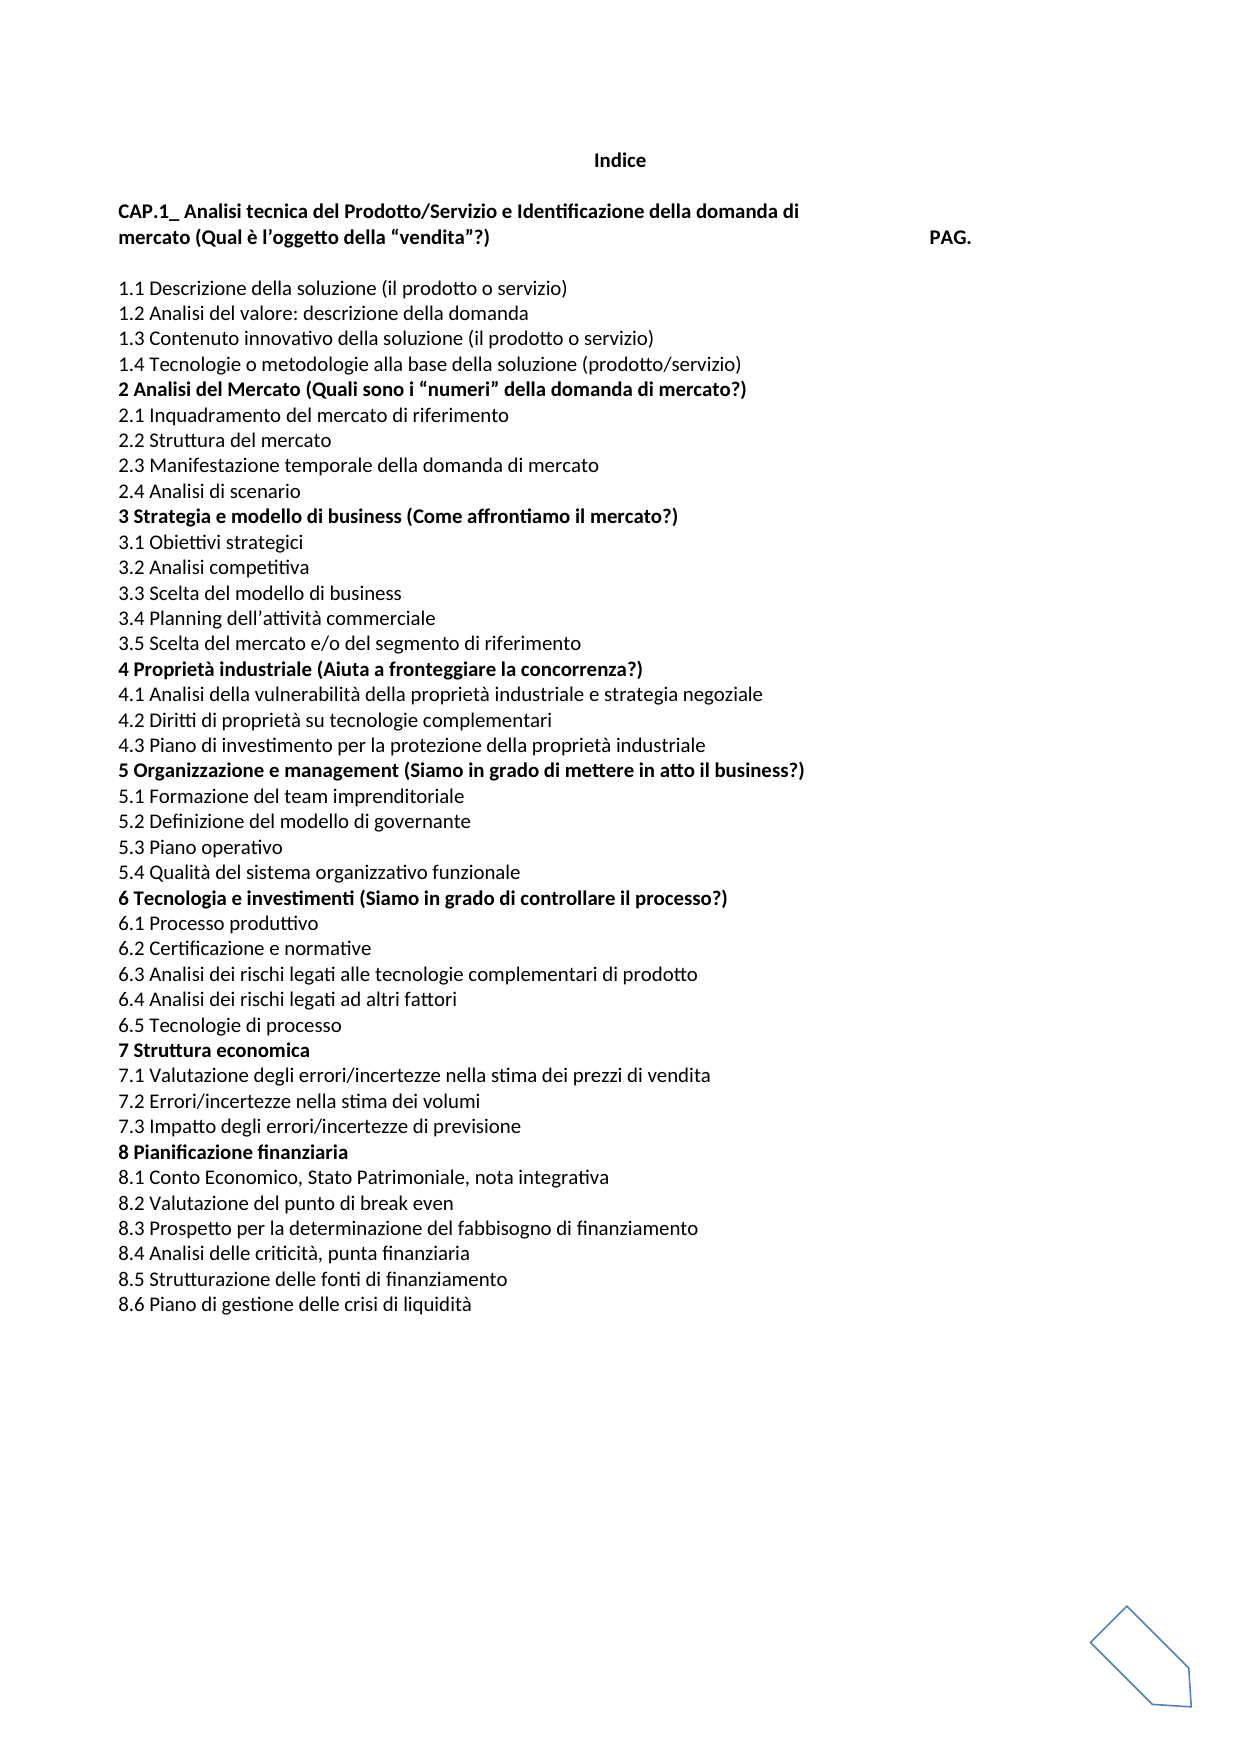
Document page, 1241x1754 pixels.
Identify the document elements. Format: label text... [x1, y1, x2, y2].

text 6.3 Analisi dei rischi legati alle tecnologie complementari di prodotto [118, 961, 1122, 986]
text 5.4 Qualità del sistema organizzativo funzionale [118, 859, 1122, 885]
text 2.1 Inquadramento del mercato di riferimento [118, 402, 1122, 427]
text 4 Proprietà industriale (Aiuta a fronteggiare la concorrenza?) [118, 656, 1122, 681]
text 2.2 Struttura del mercato [118, 427, 1122, 453]
text 8.4 Analisi delle criticità, punta finanziaria [118, 1241, 1122, 1266]
text 2 Analisi del Mercato (Quali sono i “numeri” della domanda di mercato?) [118, 376, 1122, 402]
text 8 Pianificazione finanziaria [118, 1139, 1122, 1164]
text 3.1 Obiettivi strategici [118, 529, 1122, 554]
text 4.2 Diritti di proprietà su tecnologie complementari [118, 707, 1122, 732]
text mercato (Qual è l’oggetto della “vendita”?) PAG. [118, 224, 1122, 249]
text 4.1 Analisi della vulnerabilità della proprietà industriale e strategia negoziale [118, 681, 1122, 707]
text 1.4 Tecnologie o metodologie alla base della soluzione (prodotto/servizio) [118, 351, 1122, 376]
text 8.5 Strutturazione delle fonti di finanziamento [118, 1266, 1122, 1291]
text Indice [118, 148, 1122, 173]
text 1.1 Descrizione della soluzione (il prodotto o servizio) [118, 275, 1122, 300]
text 5.2 Definizione del modello di governante [118, 808, 1122, 834]
text 1.3 Contenuto innovativo della soluzione (il prodotto o servizio) [118, 326, 1122, 351]
text 5.1 Formazione del team imprenditoriale [118, 783, 1122, 808]
text 6.1 Processo produttivo [118, 910, 1122, 936]
text 3.2 Analisi competitiva [118, 554, 1122, 580]
text 6.5 Tecnologie di processo [118, 1012, 1122, 1037]
text 3 Strategia e modello di business (Come affrontiamo il mercato?) [118, 503, 1122, 529]
text 3.5 Scelta del mercato e/o del segmento di riferimento [118, 631, 1122, 656]
text 7.3 Impatto degli errori/incertezze di previsione [118, 1113, 1122, 1139]
text CAP.1_ Analisi tecnica del Prodotto/Servizio e Identificazione della domanda di [118, 198, 1122, 224]
text 3.4 Planning dell’attività commerciale [118, 605, 1122, 631]
text 6.4 Analisi dei rischi legati ad altri fattori [118, 986, 1122, 1012]
text 6 Tecnologia e investimenti (Siamo in grado di controllare il processo?) [118, 885, 1122, 910]
text 5 Organizzazione e management (Siamo in grado di mettere in atto il business?) [118, 758, 1122, 783]
text 7.2 Errori/incertezze nella stima dei volumi [118, 1088, 1122, 1113]
text 7.1 Valutazione degli errori/incertezze nella stima dei prezzi di vendita [118, 1063, 1122, 1088]
text 8.3 Prospetto per la determinazione del fabbisogno di finanziamento [118, 1215, 1122, 1241]
text 8.6 Piano di gestione delle crisi di liquidità [118, 1291, 1122, 1317]
text 8.2 Valutazione del punto di break even [118, 1190, 1122, 1215]
text 3.3 Scelta del modello di business [118, 580, 1122, 605]
text 1.2 Analisi del valore: descrizione della domanda [118, 300, 1122, 326]
text 5.3 Piano operativo [118, 834, 1122, 859]
text 6.2 Certificazione e normative [118, 936, 1122, 961]
text 4.3 Piano di investimento per la protezione della proprietà industriale [118, 732, 1122, 758]
text 8.1 Conto Economico, Stato Patrimoniale, nota integrativa [118, 1164, 1122, 1190]
text 2.4 Analisi di scenario [118, 478, 1122, 503]
text 7 Struttura economica [118, 1037, 1122, 1063]
text 2.3 Manifestazione temporale della domanda di mercato [118, 453, 1122, 478]
